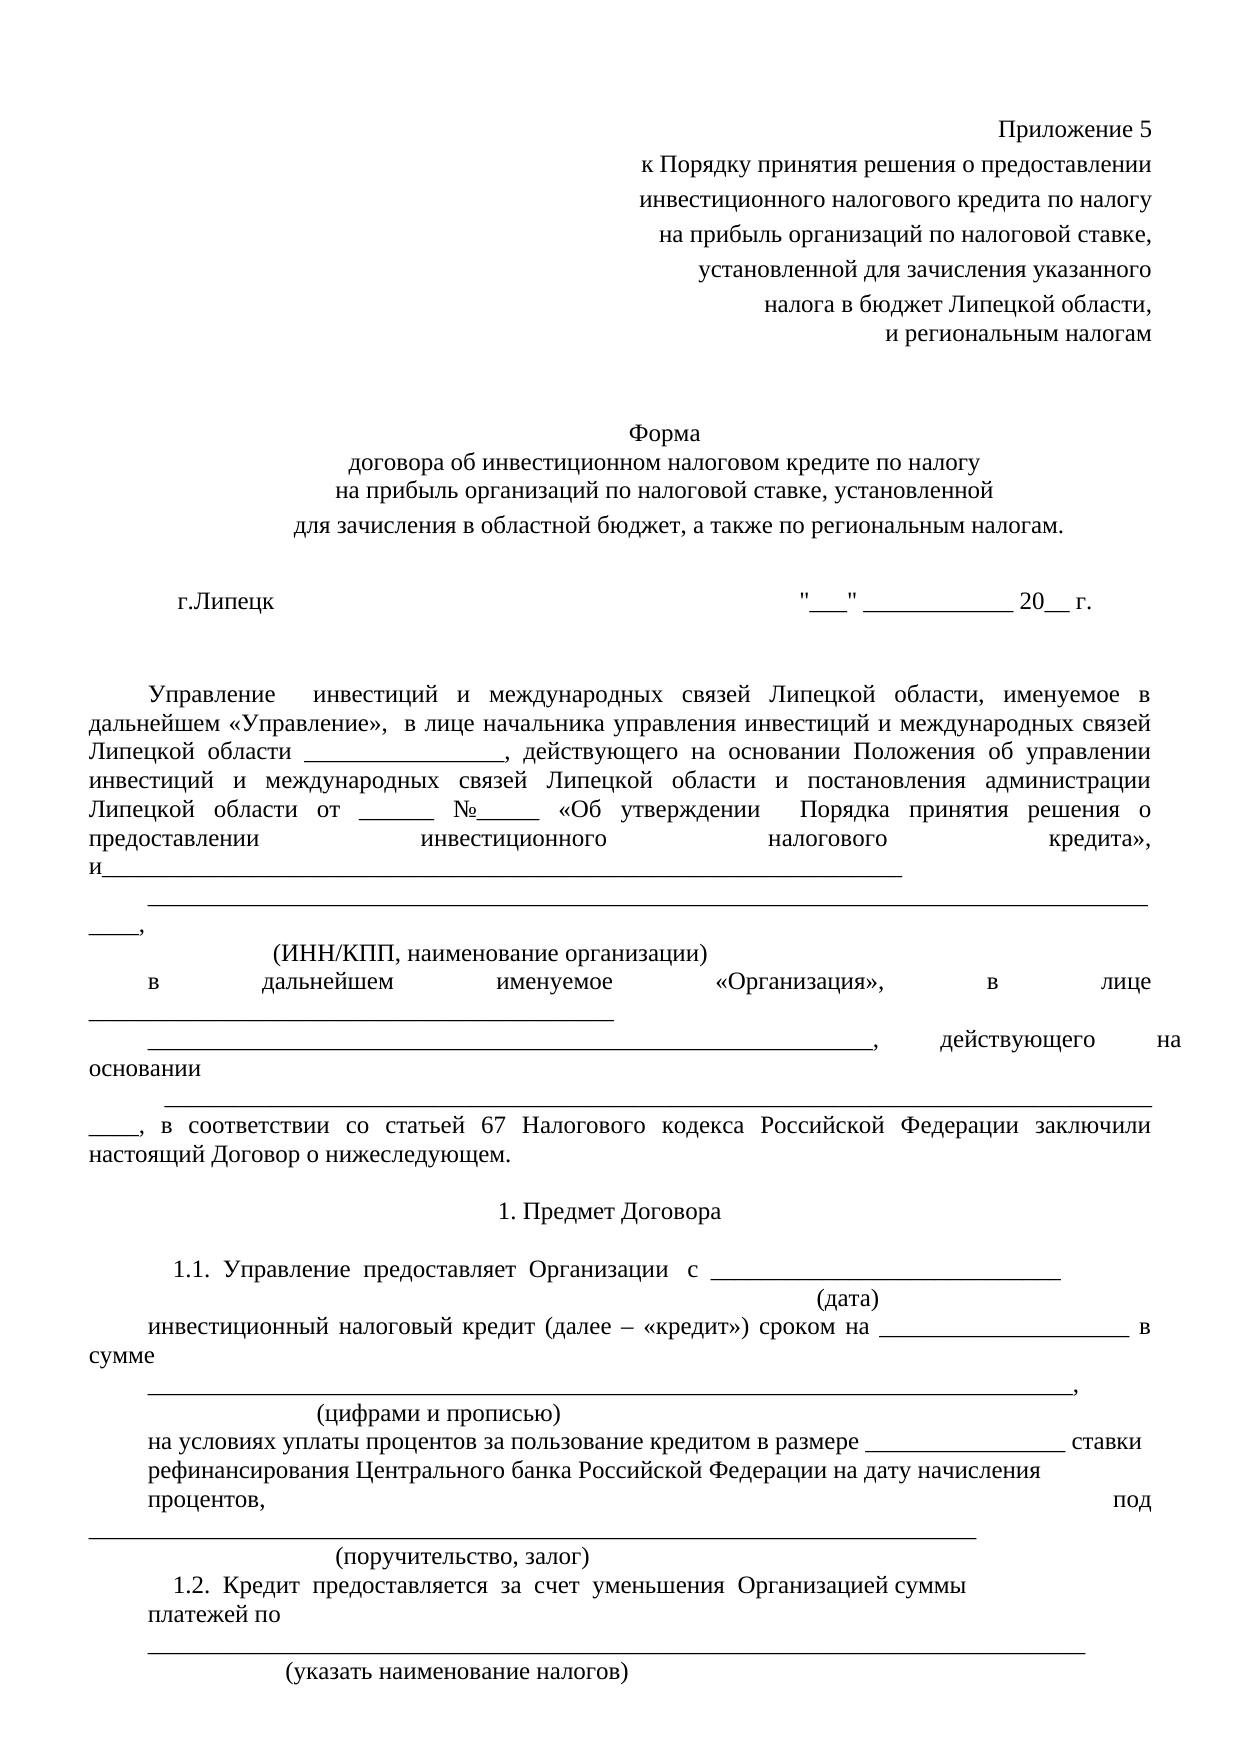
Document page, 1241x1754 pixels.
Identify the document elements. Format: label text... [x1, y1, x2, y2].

text ____________________________________________________________________________________, [88, 880, 1152, 938]
text на прибыль организаций по налоговой ставке, [177, 219, 1152, 248]
text (ИНН/КПП, наименование организации) [88, 938, 1152, 966]
text ___________________________________________________________________________________, в соответствии со статьей 67 Налогового кодекса Российской Федерации заключили настоящий Договор о нижеследующем. [88, 1081, 1152, 1168]
text установленной для зачисления указанного [177, 254, 1152, 283]
text процентов, под _______________________________________________________________________ [88, 1484, 1152, 1541]
text (дата) [88, 1283, 1152, 1311]
text Приложение 5 [177, 114, 1152, 143]
text __________________________________________________________, действующего на основании [88, 1024, 1181, 1081]
text в дальнейшем именуемое «Организация», в лице __________________________________________ [88, 966, 1152, 1024]
text к Порядку принятия решения о предоставлении [177, 149, 1152, 178]
text (поручительство, залог) [88, 1541, 1152, 1570]
text на условиях уплаты процентов за пользование кредитом в размере ________________ ставки [88, 1426, 1152, 1455]
text договора об инвестиционном налоговом кредите по налогу [177, 447, 1152, 475]
text ___________________________________________________________________________ [88, 1628, 1152, 1656]
text инвестиционного налогового кредита по налогу [177, 184, 1152, 213]
text Управление инвестиций и международных связей Липецкой области, именуемое в дальнейшем «Управление», в лице начальника управления инвестиций и международных связей Липецкой области ________________, действующего на основании Положения об управлении инвестиций и международных связей Липецкой области и постановления администрации Липецкой области от ______ №_____ «Об утверждении Порядка принятия решения о предоставлении инвестиционного налогового кредита», и________________________________________________________________ [88, 679, 1152, 880]
text 1.1. Управление предоставляет Организации с ____________________________ [88, 1254, 1152, 1283]
text на прибыль организаций по налоговой ставке, установленной [177, 475, 1152, 504]
text г.Липецк "___" ____________ 20__ г. [177, 586, 1152, 615]
text для зачисления в областной бюджет, а также по региональным налогам. [118, 510, 1152, 539]
text рефинансирования Центрального банка Российской Федерации на дату начисления [88, 1455, 1152, 1484]
text и региональным налогам [177, 318, 1152, 347]
text (указать наименование налогов) [88, 1656, 1152, 1685]
text 1.2. Кредит предоставляется за счет уменьшения Организацией суммы [88, 1570, 1152, 1599]
text Форма [177, 418, 1152, 447]
text (цифрами и прописью) [88, 1398, 1152, 1426]
text платежей по [88, 1599, 1152, 1628]
text 1. Предмет Договора [88, 1196, 1152, 1225]
text инвестиционный налоговый кредит (далее – «кредит») сроком на ____________________ в сумме [88, 1311, 1152, 1369]
text налога в бюджет Липецкой области, [177, 289, 1152, 318]
text __________________________________________________________________________, [88, 1369, 1152, 1398]
